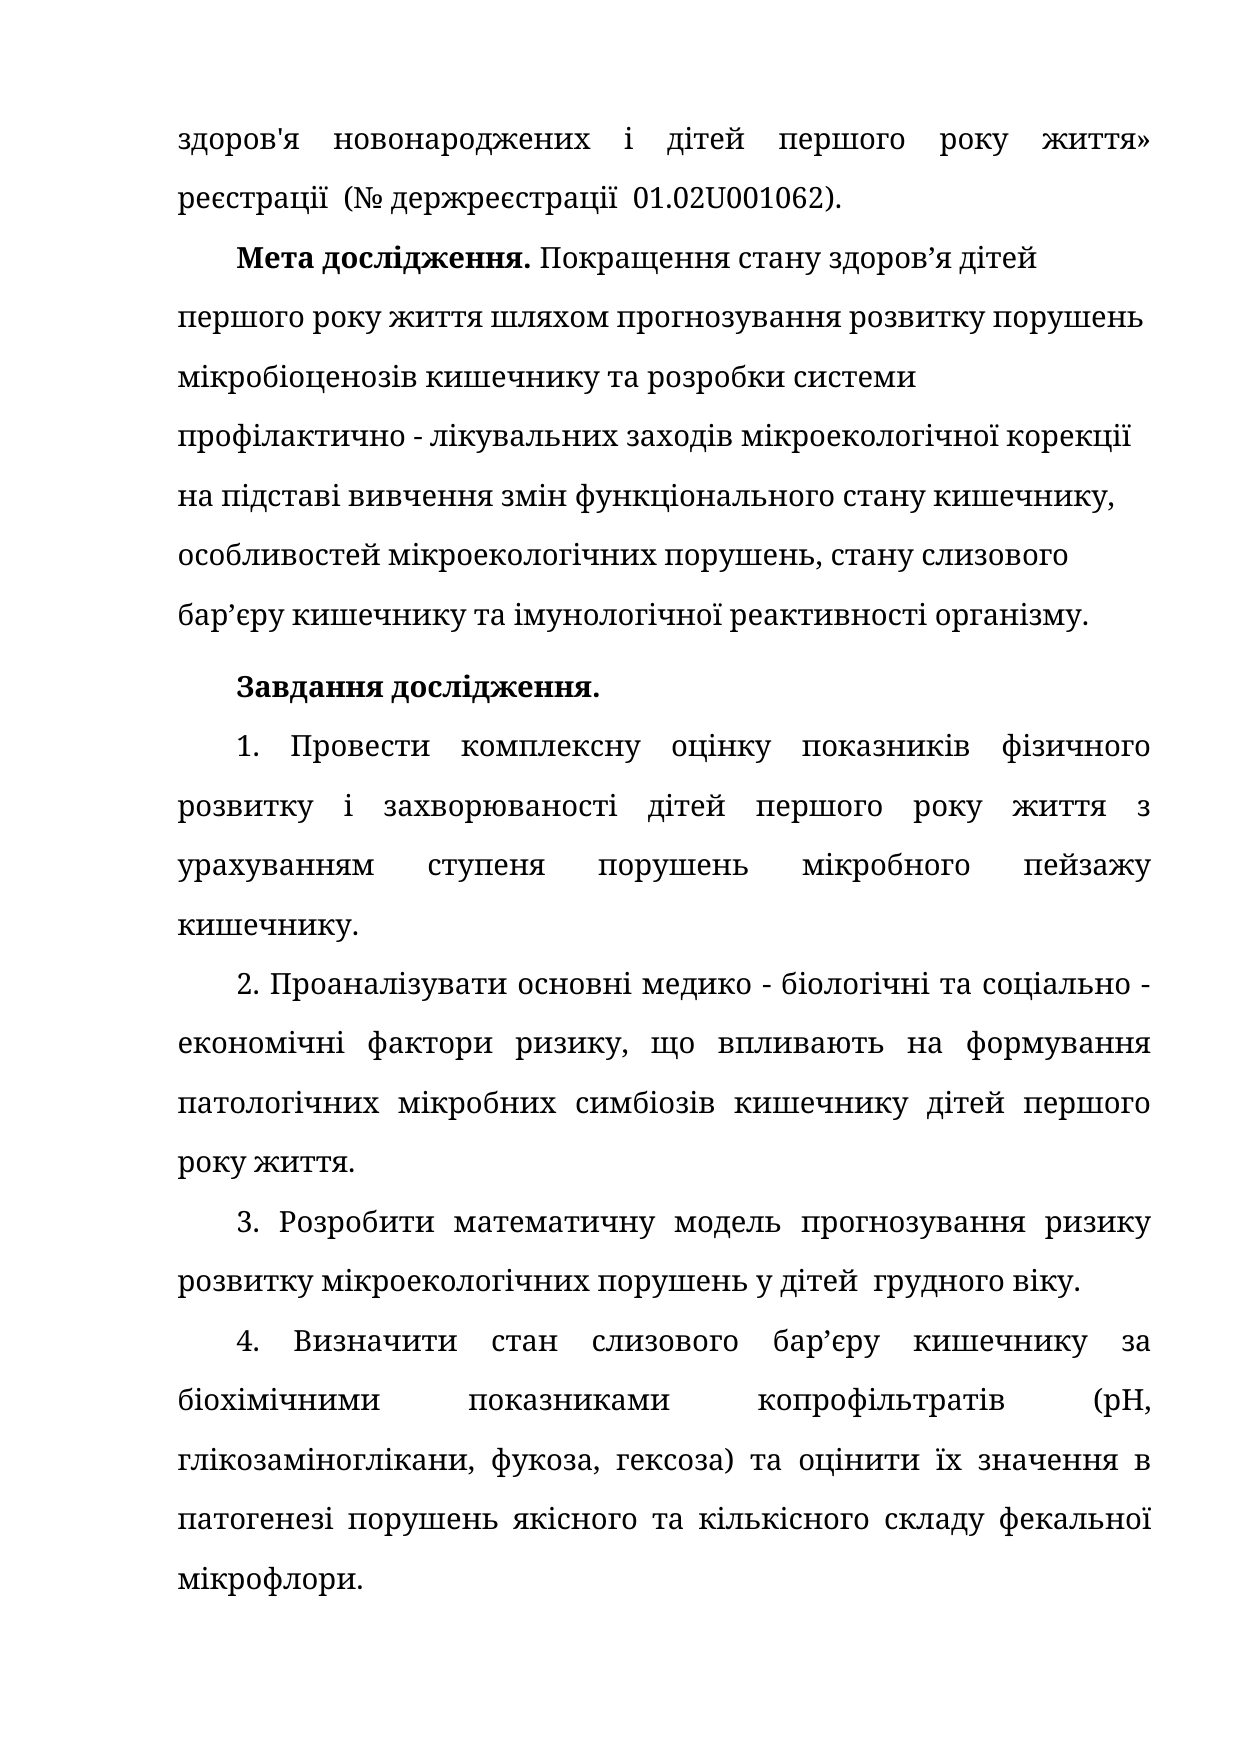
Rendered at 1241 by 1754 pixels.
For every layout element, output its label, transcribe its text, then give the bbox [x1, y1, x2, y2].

text 4. Визначити стан слизового бар’єру кишечнику за біохімічними показниками копрофільтратів (рН, глікозаміноглікани, фукоза, гексоза) та оцінити їх значення в патогенезі порушень якісного та кількісного складу фекальної мікрофлори. [177, 1320, 1152, 1598]
text Завдання дослідження. [177, 666, 1152, 706]
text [177, 118, 1152, 217]
text 1. Провести комплексну оцінку показників фізичного розвитку і захворюваності дітей першого року життя з урахуванням ступеня порушень мікробного пейзажу кишечнику. [177, 725, 1152, 943]
text 3. Розробити математичну модель прогнозування ризику розвитку мікроекологічних порушень у дітей грудного віку. [177, 1201, 1152, 1300]
text Мета дослідження. Покращення стану здоров’я дітей першого року життя шляхом прогнозування розвитку порушень мікробіоценозів кишечнику та розробки системи профілактично - лікувальних заходів мікроекологічної корекції на підставі вивчення змін функціонального стану кишечнику, особливостей мікроекологічних порушень, стану слизового бар’єру кишечнику та імунологічної реактивності організму. [177, 237, 1152, 634]
text 2. Проаналізувати основні медико - біологічні та соціально - економічні фактори ризику, що впливають на формування патологічних мікробних симбіозів кишечнику дітей першого року життя. [177, 963, 1152, 1181]
